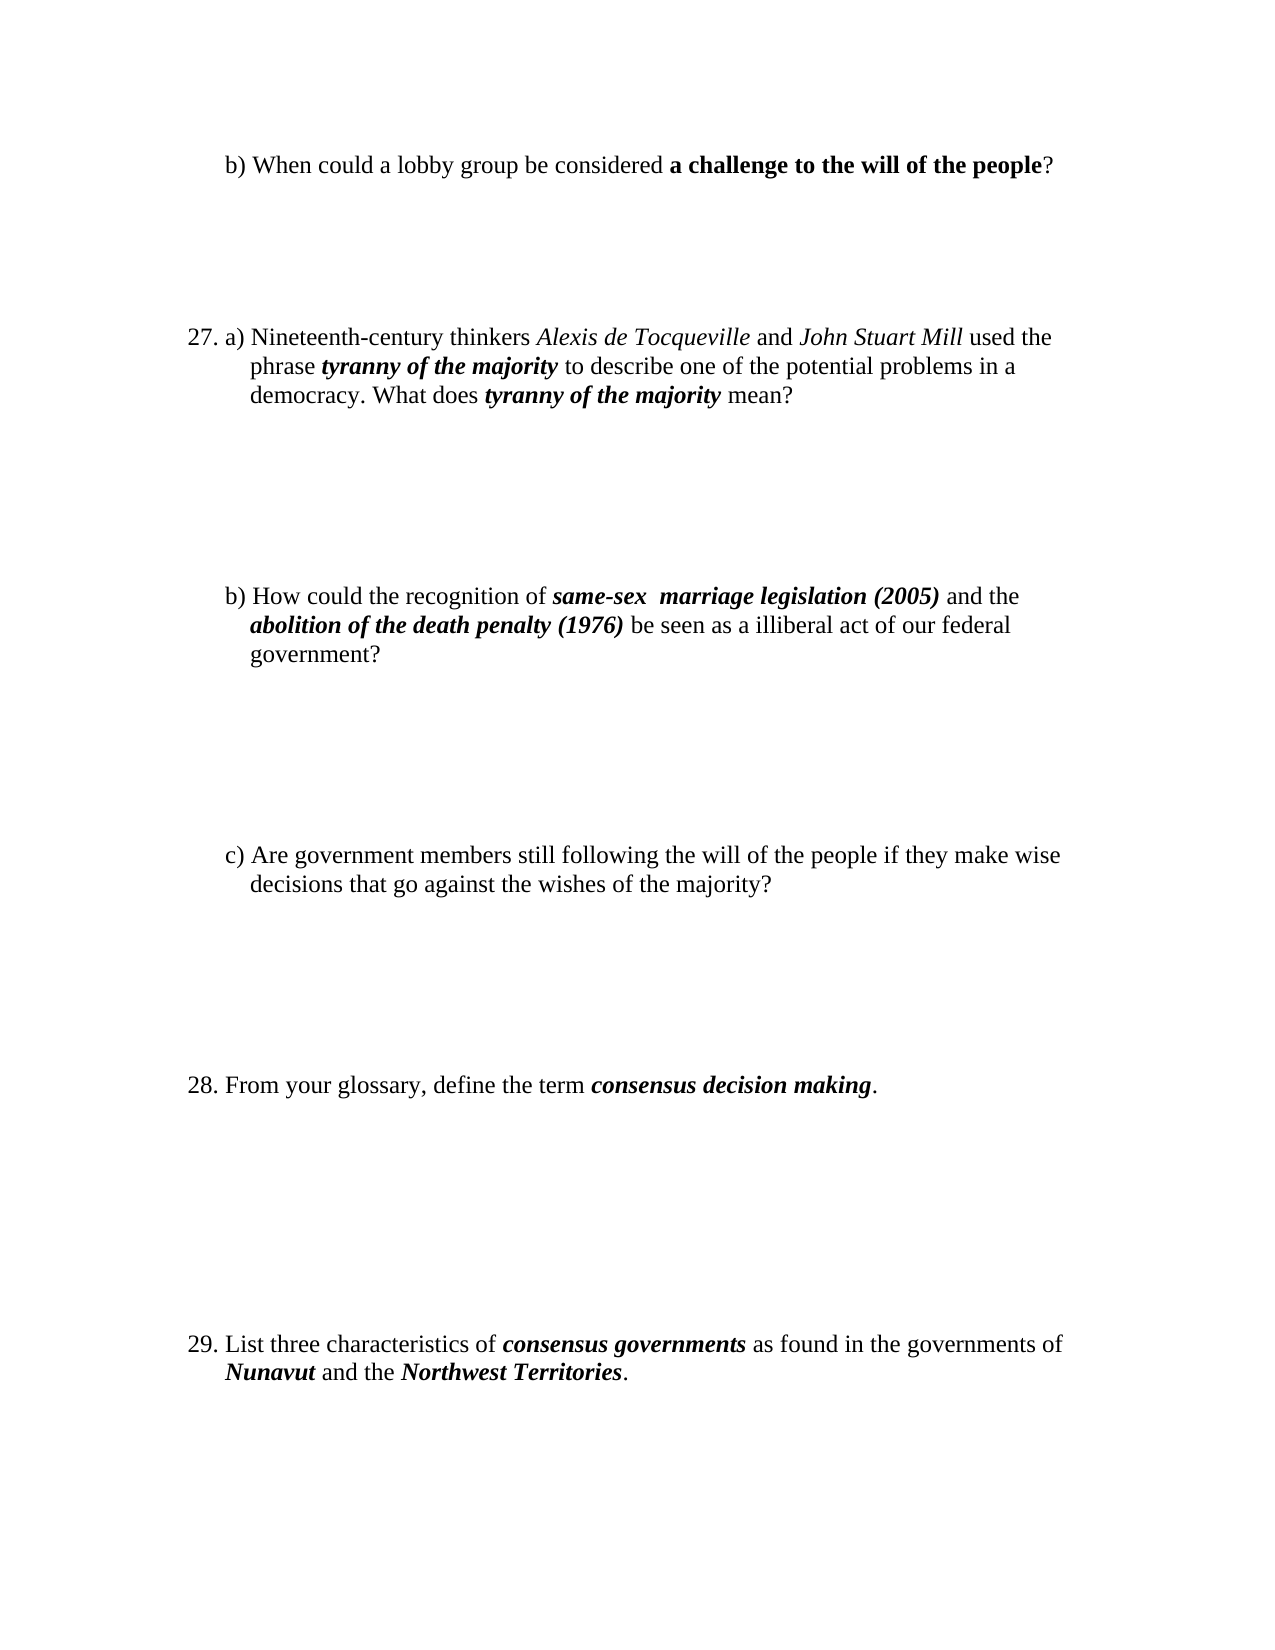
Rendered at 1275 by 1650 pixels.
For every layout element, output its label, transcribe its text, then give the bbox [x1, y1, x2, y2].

text c) Are government members still following the will of the people if they make wise [187, 840, 1087, 869]
text abolition of the death penalty (1976) be seen as a illiberal act of our federal [187, 610, 1087, 639]
text b) When could a lobby group be considered a challenge to the will of the people? [187, 150, 1087, 179]
text democracy. What does tyranny of the majority mean? [187, 380, 1087, 409]
text decisions that go against the wishes of the majority? [187, 869, 1087, 897]
text 27. a) Nineteenth-century thinkers Alexis de Tocqueville and John Stuart Mill used the [187, 322, 1087, 351]
text government? [187, 639, 1087, 667]
text 29. List three characteristics of consensus governments as found in the governments of Nunavut and the Northwest Territories. [187, 1329, 1087, 1386]
text b) How could the recognition of same-sex marriage legislation (2005) and the [187, 581, 1087, 610]
text phrase tyranny of the majority to describe one of the potential problems in a [187, 351, 1087, 380]
text 28. From your glossary, define the term consensus decision making. [187, 1070, 1087, 1099]
